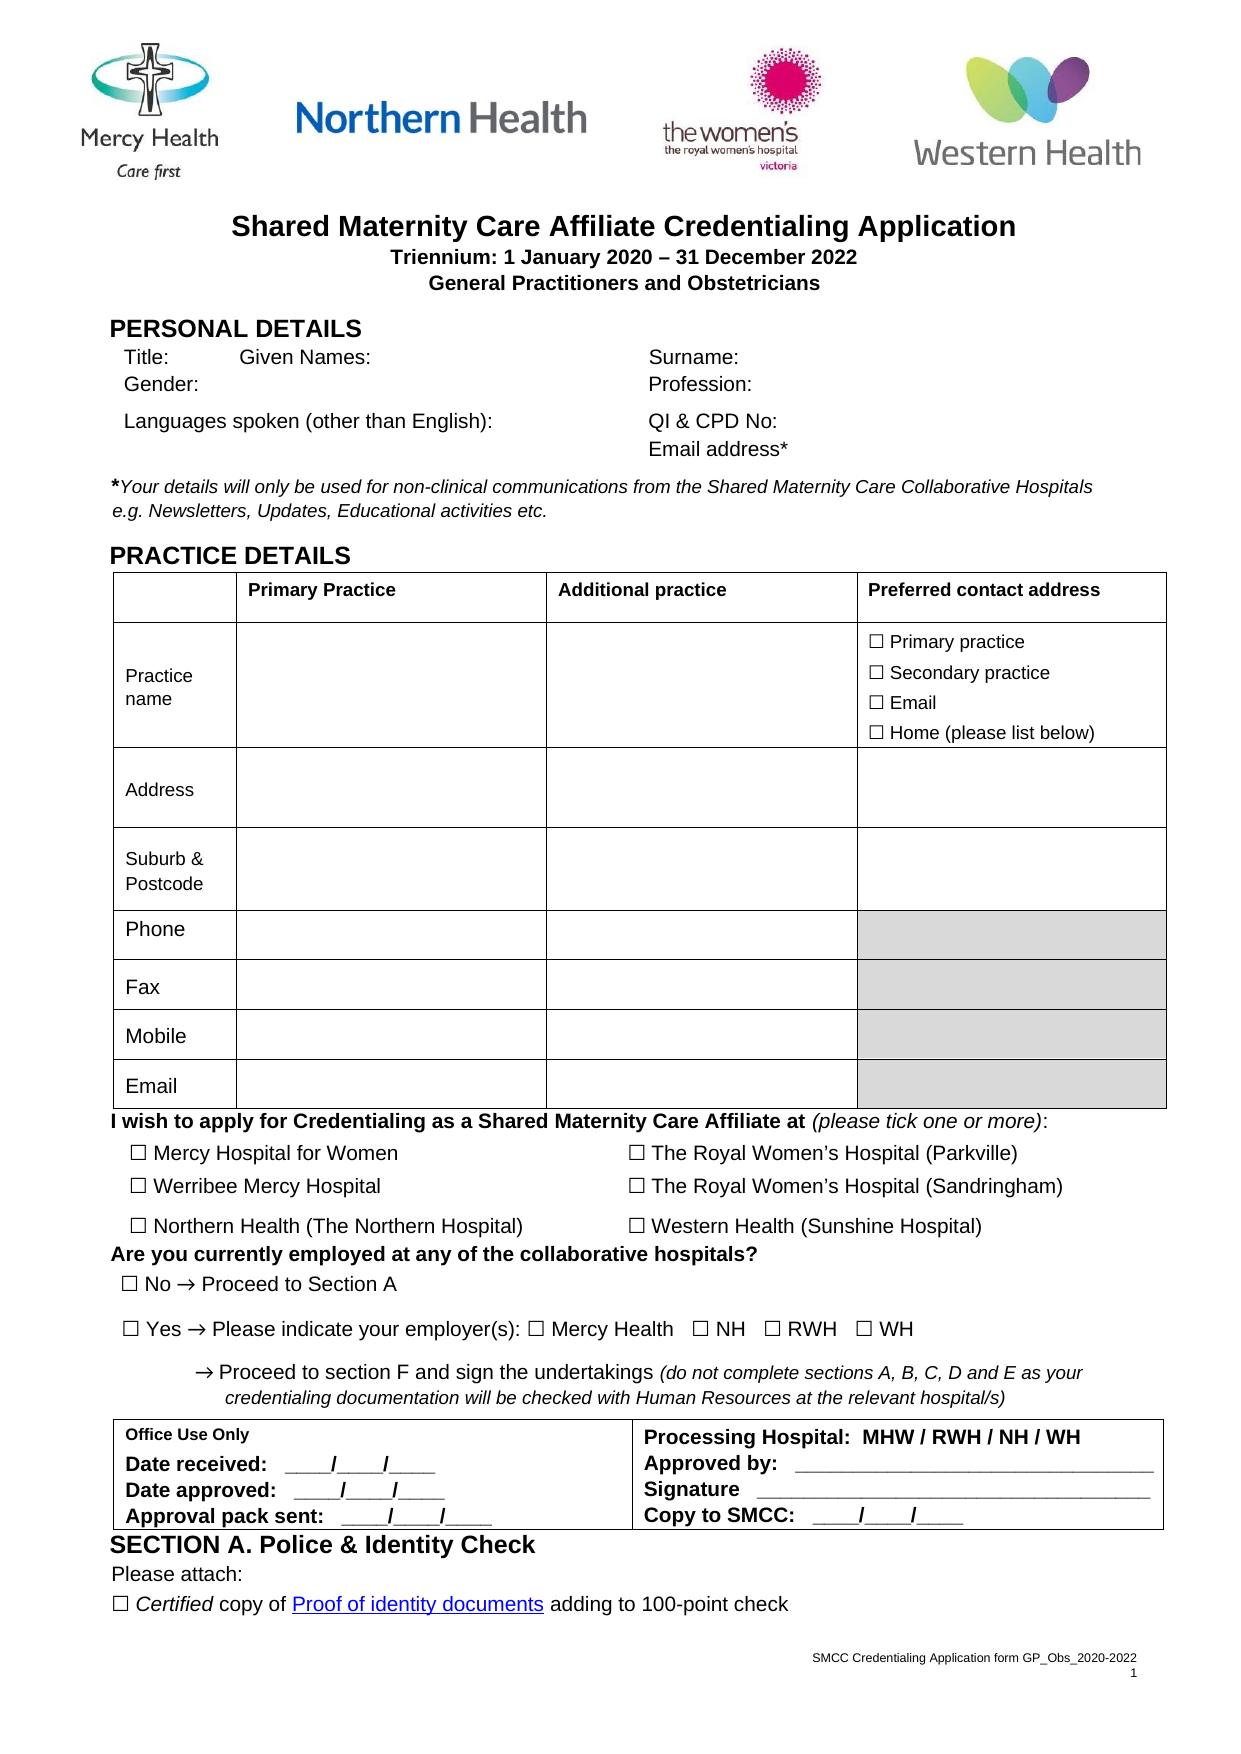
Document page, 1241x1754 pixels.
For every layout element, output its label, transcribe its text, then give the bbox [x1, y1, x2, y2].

table_cell [237, 960, 546, 1009]
table_cell Address [114, 748, 236, 827]
text → Proceed to section F and sign the undertakings (do not complete sections A, B, C, D and E as your credentialing documentation will be checked with Human Resources at the relevant hospital/s) [195, 1359, 1139, 1408]
table_header Preferred contact address [858, 573, 1166, 622]
text *Your details will only be used for non-clinical communications from the Shared Maternity Care Collaborative Hospitals e.g. Newsletters, Updates, Educational activities etc. [111, 474, 1124, 521]
table_cell [237, 828, 546, 910]
table_header Processing Hospital: MHW / RWH / NH / WH Approved by: _______________________________ Signature __________________________________ Copy to SMCC: ____/____/____ [633, 1420, 1163, 1529]
table_header Title: Given Names: [124, 345, 648, 372]
table_header Surname: [648, 345, 789, 372]
table_cell ☐ Northern Health (The Northern Hospital) [129, 1209, 627, 1242]
table_cell Email [114, 1060, 236, 1108]
table_cell [237, 1010, 546, 1058]
table_cell ☐ Western Health (Sunshine Hospital) [627, 1209, 1066, 1242]
table_cell Languages spoken (other than English): [124, 409, 648, 436]
table_cell Profession: [648, 372, 789, 408]
table_cell [547, 960, 857, 1009]
picture [79, 43, 219, 180]
table_cell ☐ Primary practice ☐ Secondary practice ☐ Email ☐ Home (please list below) [858, 623, 1166, 747]
table_cell QI & CPD No: [648, 409, 789, 436]
table_cell [237, 911, 546, 959]
table_cell [237, 623, 546, 747]
subtitle SECTION A. Police & Identity Check [109, 1530, 1139, 1559]
table_header ☐ The Royal Women’s Hospital (Parkville) [627, 1136, 1066, 1169]
table_cell Suburb & Postcode [114, 828, 236, 910]
table_header ☐ Mercy Hospital for Women [129, 1136, 627, 1169]
table_header Additional practice [547, 573, 857, 622]
table_cell Gender: [124, 372, 648, 408]
table_cell [547, 748, 857, 827]
table_cell [547, 1060, 857, 1108]
table_cell ☐ Werribee Mercy Hospital [129, 1169, 627, 1209]
table_cell [547, 623, 857, 747]
table_header Office Use Only Date received: ____/____/____ Date approved: ____/____/____ Approval pack sent: ____/____/____ [114, 1420, 632, 1529]
table_cell [547, 911, 857, 959]
table_cell [547, 1010, 857, 1058]
table_cell Practice name [114, 623, 236, 747]
text ☐ Certified copy of Proof of identity documents adding to 100-point check [111, 1589, 1138, 1617]
table_cell [858, 828, 1166, 910]
text General Practitioners and Obstetricians [110, 271, 1139, 295]
text Are you currently employed at any of the collaborative hospitals? [110, 1242, 1139, 1266]
text Triennium: 1 January 2020 – 31 December 2022 [110, 245, 1138, 269]
table_cell [858, 748, 1166, 827]
table_cell [858, 911, 1166, 959]
table_cell [858, 1060, 1166, 1108]
table_cell Mobile [114, 1010, 236, 1058]
table_cell Fax [114, 960, 236, 1009]
picture [293, 87, 590, 147]
table_cell [237, 1060, 546, 1108]
table_cell [858, 960, 1166, 1009]
text I wish to apply for Credentialing as a Shared Maternity Care Affiliate at (please tick one or more): [110, 1109, 1139, 1133]
text ☐ No → Proceed to Section A [120, 1269, 1138, 1297]
text ☐ Yes → Please indicate your employer(s): ☐ Mercy Health ☐ NH ☐ RWH ☐ WH [121, 1314, 1138, 1343]
table_cell [858, 1010, 1166, 1058]
text Shared Maternity Care Affiliate Credentialing Application [231, 209, 1139, 243]
table_header Primary Practice [237, 573, 546, 622]
subtitle PRACTICE DETAILS [109, 541, 1139, 570]
table_cell [237, 748, 546, 827]
picture [914, 57, 1141, 165]
table_cell [547, 828, 857, 910]
picture [650, 20, 836, 183]
text Email address* [297, 436, 1139, 460]
subtitle PERSONAL DETAILS [109, 313, 1139, 342]
table_header [114, 573, 236, 622]
table_cell Phone [114, 911, 236, 959]
table_cell ☐ The Royal Women’s Hospital (Sandringham) [627, 1169, 1066, 1209]
text Please attach: [111, 1561, 1138, 1585]
